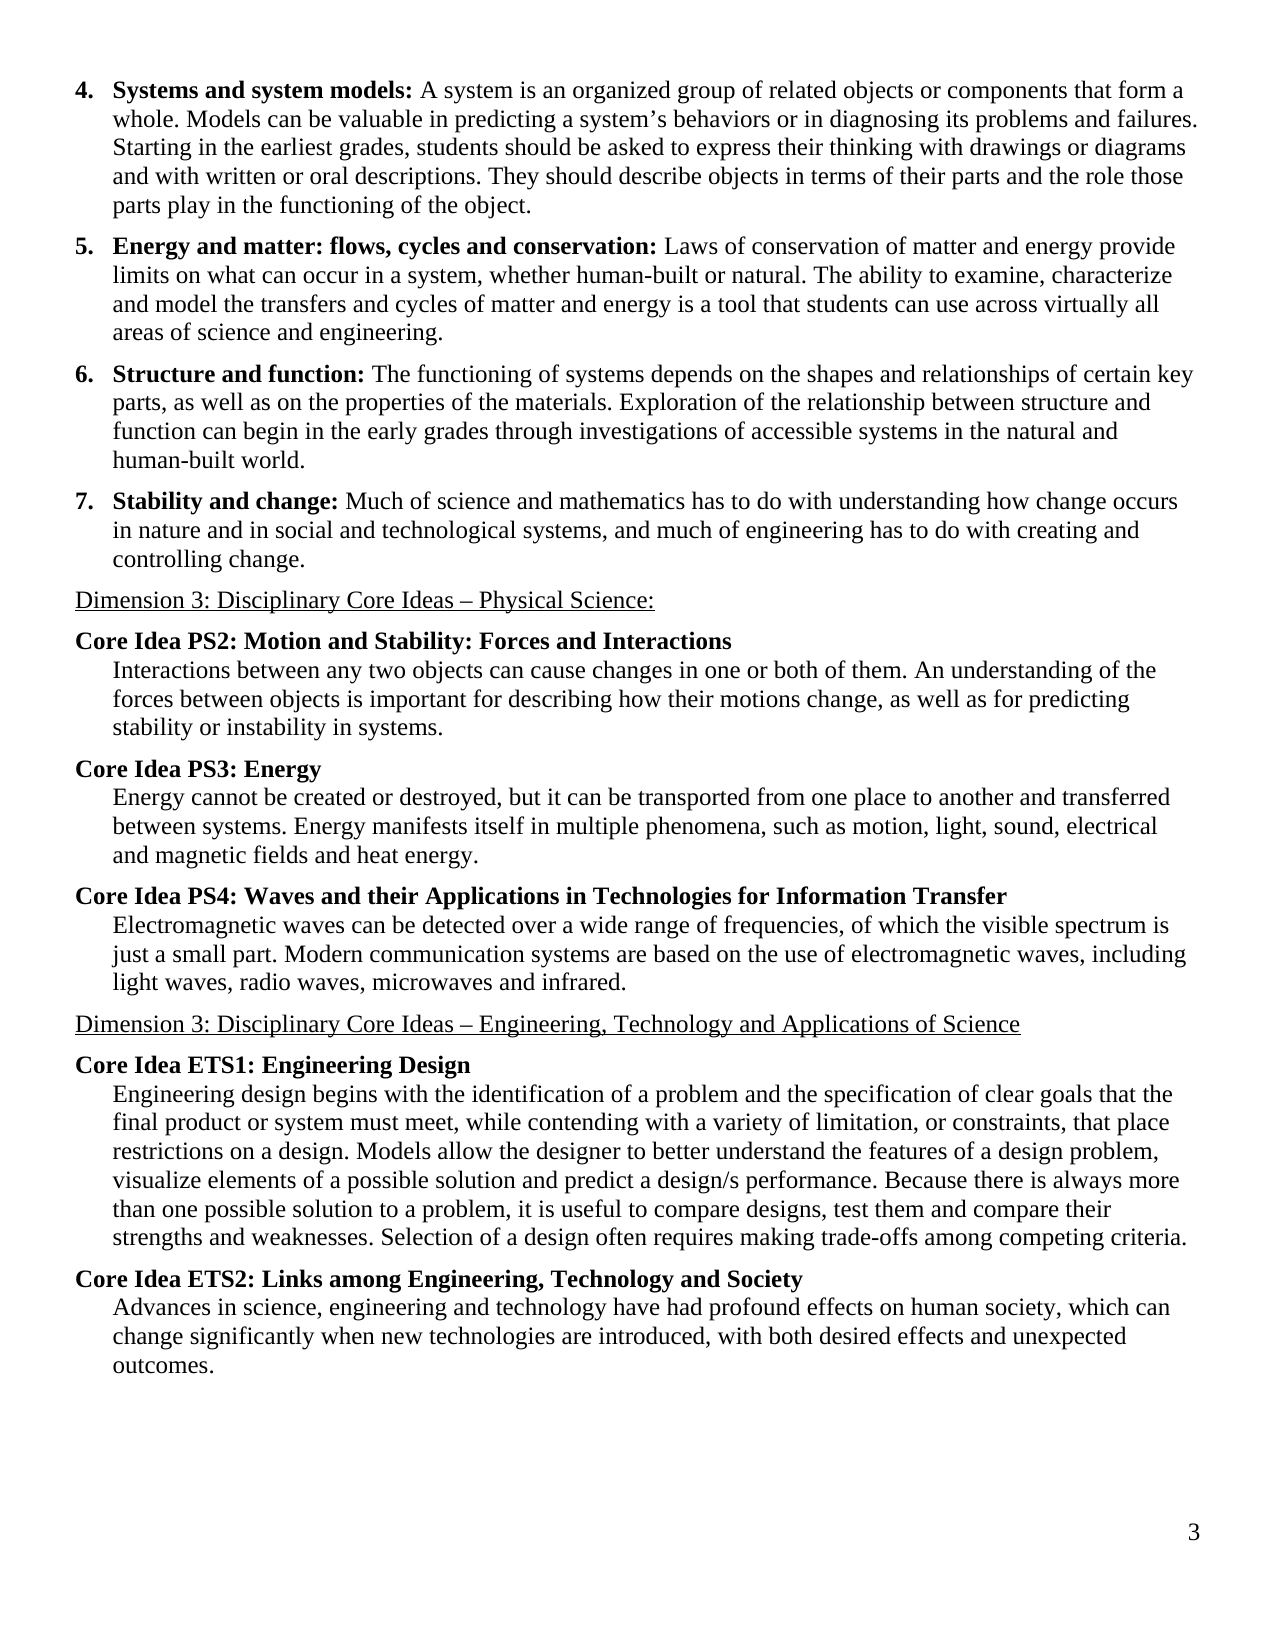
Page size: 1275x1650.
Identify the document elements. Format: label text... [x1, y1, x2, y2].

text Core Idea PS3: Energy Energy cannot be created or destroyed, but it can be transported from one place to another and transferred between systems. Energy manifests itself in multiple phenomena, such as motion, light, sound, electrical and magnetic fields and heat energy. [75, 754, 1200, 869]
text Core Idea PS4: Waves and their Applications in Technologies for Information Transfer Electromagnetic waves can be detected over a wide range of frequencies, of which the visible spectrum is just a small part. Modern communication systems are based on the use of electromagnetic waves, including light waves, radio waves, microwaves and infrared. [75, 881, 1200, 996]
list Systems and system models: A system is an organized group of related objects or components that form a whole. Models can be valuable in predicting a system’s behaviors or in diagnosing its problems and failures. Starting in the earliest grades, students should be asked to express their thinking with drawings or diagrams and with written or oral descriptions. They should describe objects in terms of their parts and the role those parts play in the functioning of the object. [75, 75, 1200, 219]
text Core Idea PS2: Motion and Stability: Forces and Interactions Interactions between any two objects can cause changes in one or both of them. An understanding of the forces between objects is important for describing how their motions change, as well as for predicting stability or instability in systems. [75, 626, 1200, 741]
list Structure and function: The functioning of systems depends on the shapes and relationships of certain key parts, as well as on the properties of the materials. Exploration of the relationship between structure and function can begin in the early grades through investigations of accessible systems in the natural and human-built world. [75, 359, 1200, 474]
list Stability and change: Much of science and mathematics has to do with understanding how change occurs in nature and in social and technological systems, and much of engineering has to do with creating and controlling change. [75, 486, 1200, 572]
text Core Idea ETS1: Engineering Design Engineering design begins with the identification of a problem and the specification of clear goals that the final product or system must meet, while contending with a variety of limitation, or constraints, that place restrictions on a design. Models allow the designer to better understand the features of a design problem, visualize elements of a possible solution and predict a design/s performance. Because there is always more than one possible solution to a problem, it is useful to compare designs, test them and compare their strengths and weaknesses. Selection of a design often requires making trade-offs among competing criteria. [75, 1050, 1200, 1251]
list Energy and matter: flows, cycles and conservation: Laws of conservation of matter and energy provide limits on what can occur in a system, whether human-built or natural. The ability to examine, characterize and model the transfers and cycles of matter and energy is a tool that students can use across virtually all areas of science and engineering. [75, 231, 1200, 346]
text Dimension 3: Disciplinary Core Ideas – Physical Science: [75, 585, 1200, 614]
text Core Idea ETS2: Links among Engineering, Technology and Society Advances in science, engineering and technology have had profound effects on human society, which can change significantly when new technologies are introduced, with both desired effects and unexpected outcomes. [75, 1264, 1200, 1379]
text Dimension 3: Disciplinary Core Ideas – Engineering, Technology and Applications of Science [75, 1009, 1200, 1037]
